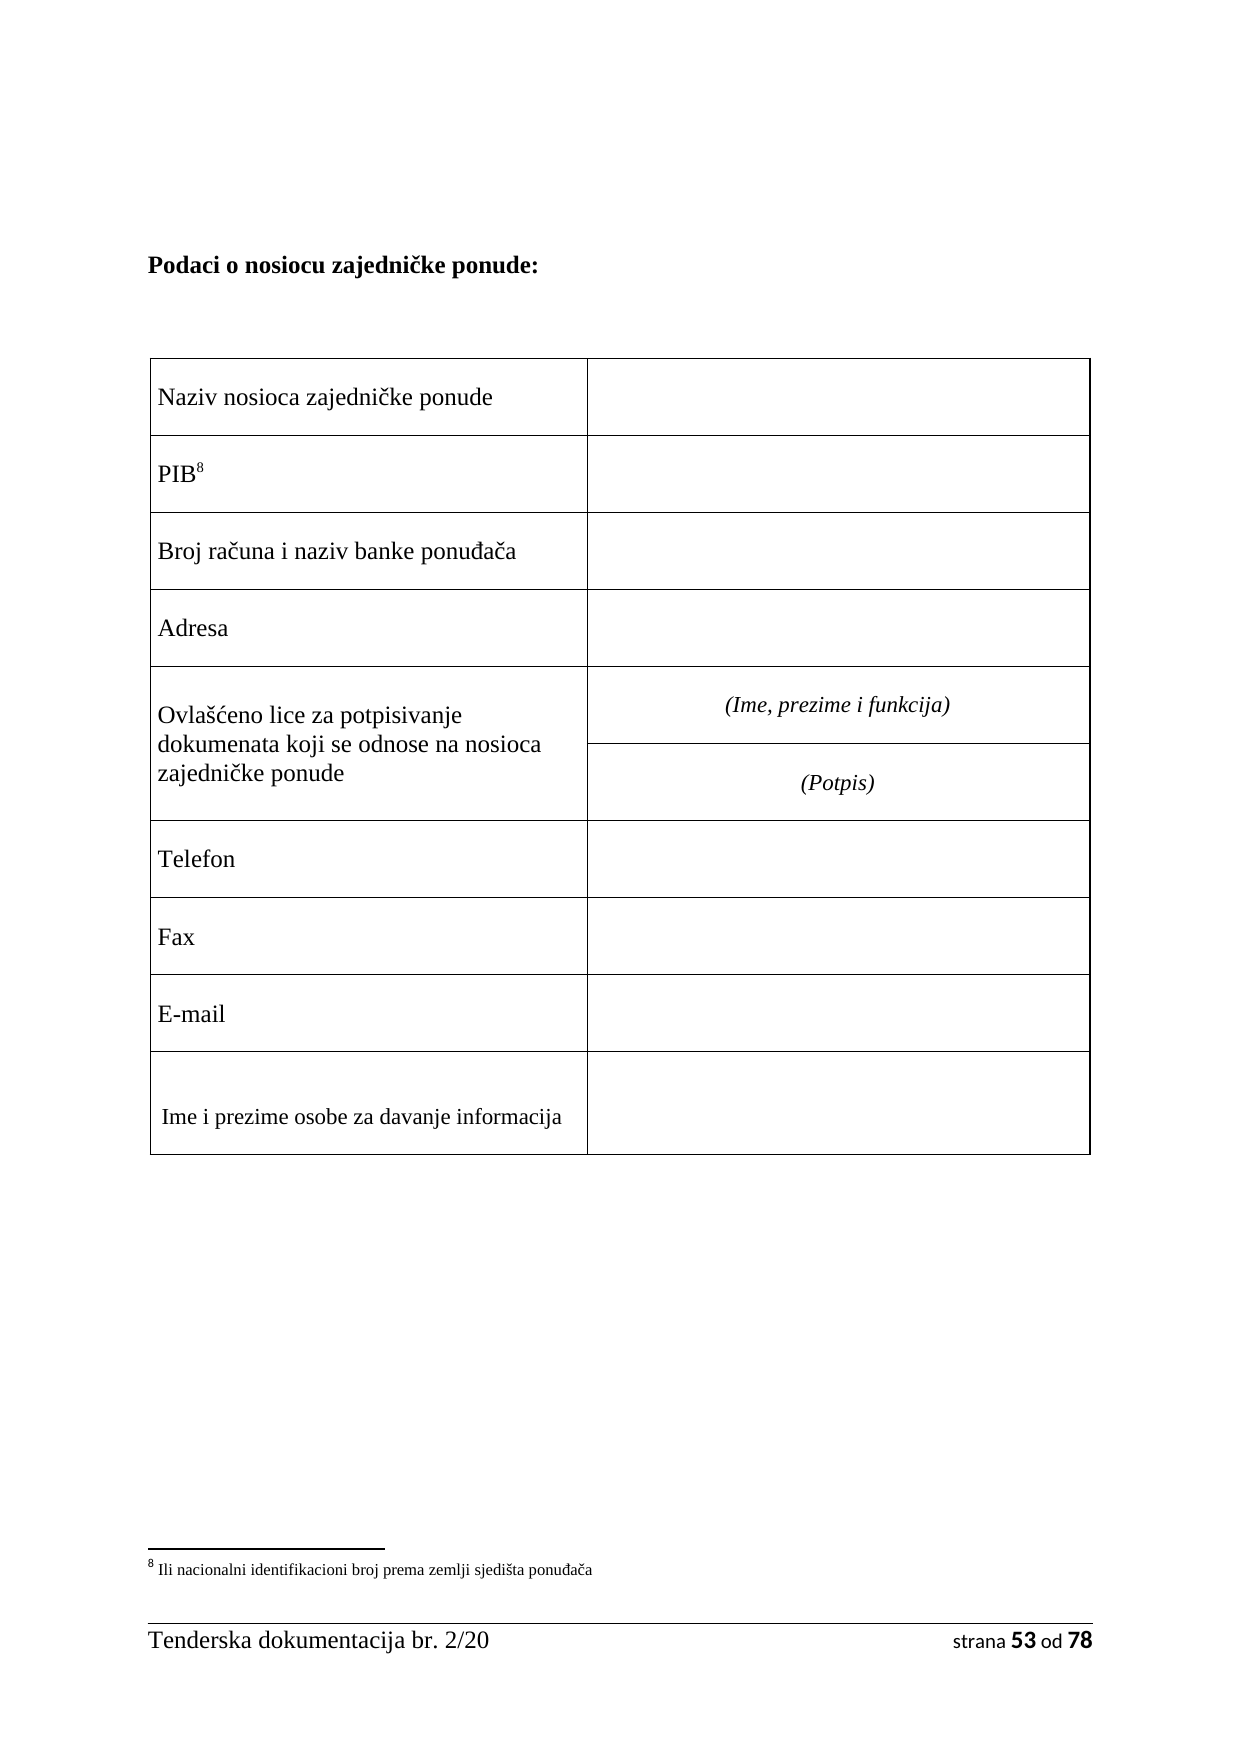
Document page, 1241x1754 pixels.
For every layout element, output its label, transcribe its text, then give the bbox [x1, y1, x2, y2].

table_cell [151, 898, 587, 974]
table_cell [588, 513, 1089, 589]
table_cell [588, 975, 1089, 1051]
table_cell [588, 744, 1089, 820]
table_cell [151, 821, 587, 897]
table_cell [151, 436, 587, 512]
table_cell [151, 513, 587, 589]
text Podaci o nosiocu zajedničke ponude: [148, 250, 1093, 278]
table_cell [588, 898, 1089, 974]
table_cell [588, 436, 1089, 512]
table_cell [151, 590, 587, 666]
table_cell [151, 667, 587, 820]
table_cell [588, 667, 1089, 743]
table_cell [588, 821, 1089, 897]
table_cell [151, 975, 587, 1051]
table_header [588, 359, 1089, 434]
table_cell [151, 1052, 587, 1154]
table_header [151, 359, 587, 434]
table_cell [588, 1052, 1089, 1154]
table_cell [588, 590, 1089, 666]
